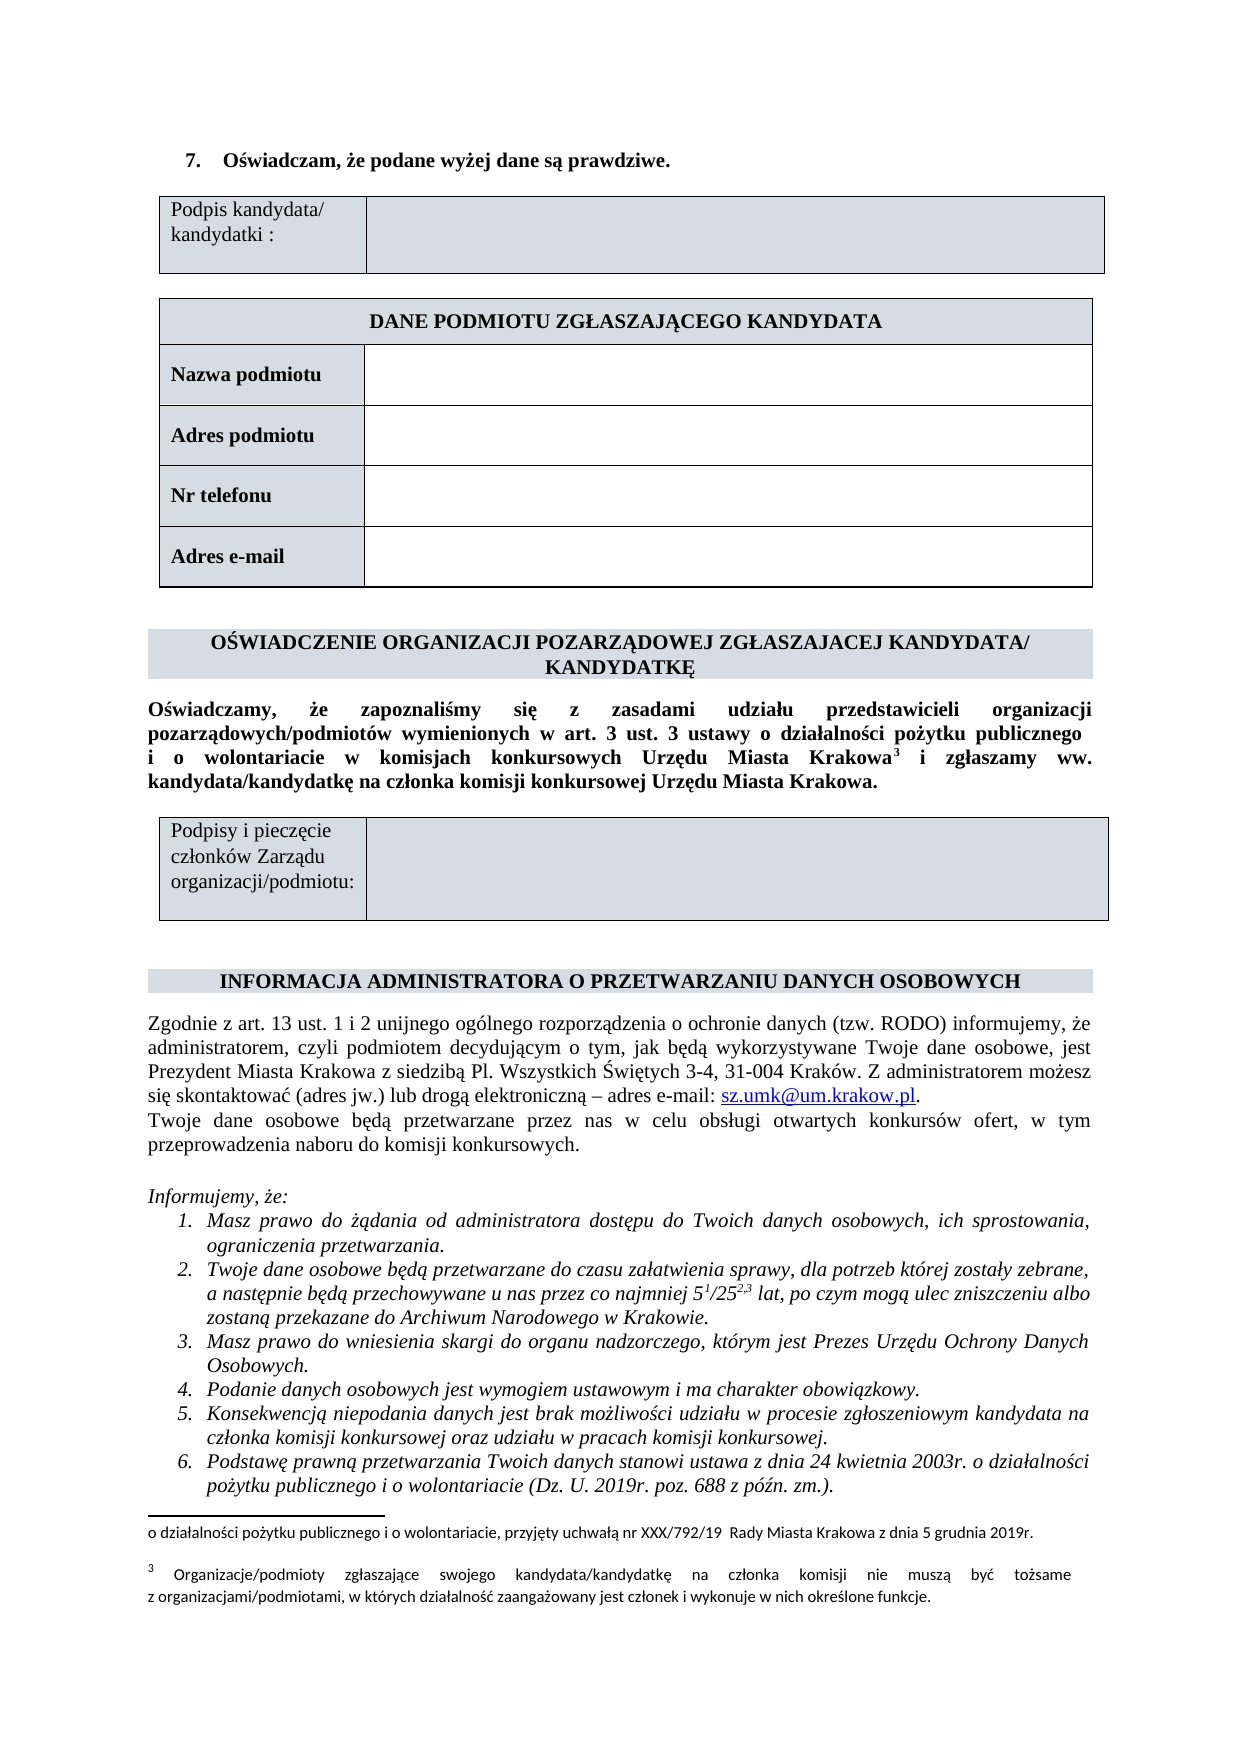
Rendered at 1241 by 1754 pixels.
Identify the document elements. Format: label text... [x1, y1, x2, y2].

text Oświadczamy, że zapoznaliśmy się z zasadami udziału przedstawicieli organizacji pozarządowych/podmiotów wymienionych w art. 3 ust. 3 ustawy o działalności pożytku publicznego i o wolontariacie w komisjach konkursowych Urzędu Miasta Krakowa i zgłaszamy ww. kandydata/kandydatkę na członka komisji konkursowej Urzędu Miasta Krakowa. [148, 697, 1093, 793]
list Oświadczam, że podane wyżej dane są prawdziwe. [185, 148, 1093, 172]
table_header [367, 197, 1104, 273]
table_cell Nr telefonu [160, 466, 364, 526]
table_cell Nazwa podmiotu [160, 345, 364, 404]
text Informujemy, że: [148, 1184, 1093, 1208]
text Zgodnie z art. 13 ust. 1 i 2 unijnego ogólnego rozporządzenia o ochronie danych (tzw. RODO) informujemy, że administratorem, czyli podmiotem decydującym o tym, jak będą wykorzystywane Twoje dane osobowe, jest Prezydent Miasta Krakowa z siedzibą Pl. Wszystkich Świętych 3-4, 31-004 Kraków. Z administratorem możesz się skontaktować (adres jw.) lub drogą elektroniczną – adres e-mail: sz.umk@um.krakow.pl. [148, 1011, 1093, 1107]
text OŚWIADCZENIE ORGANIZACJI POZARZĄDOWEJ ZGŁASZAJACEJ KANDYDATA/ KANDYDATKĘ [148, 629, 1093, 679]
list Masz prawo do żądania od administratora dostępu do Twoich danych osobowych, ich sprostowania, ograniczenia przetwarzania. [177, 1208, 1093, 1257]
table_cell Adres e-mail [160, 527, 364, 586]
table_header DANE PODMIOTU ZGŁASZAJĄCEGO KANDYDATA [160, 299, 1092, 344]
table_cell [365, 406, 1092, 465]
table_cell [365, 466, 1092, 526]
table_cell Adres podmiotu [160, 406, 364, 465]
table_cell [365, 527, 1092, 586]
list Twoje dane osobowe będą przetwarzane do czasu załatwienia sprawy, dla potrzeb której zostały zebrane, a następnie będą przechowywane u nas przez co najmniej 51/252,3 lat, po czym mogą ulec zniszczeniu albo zostaną przekazane do Archiwum Narodowego w Krakowie. [177, 1257, 1093, 1329]
table_cell [365, 345, 1092, 404]
list Masz prawo do wniesienia skargi do organu nadzorczego, którym jest Prezes Urzędu Ochrony Danych Osobowych. [177, 1329, 1093, 1377]
table_header [367, 818, 1108, 920]
list Podstawę prawną przetwarzania Twoich danych stanowi ustawa z dnia 24 kwietnia 2003r. o działalności pożytku publicznego i o wolontariacie (Dz. U. 2019r. poz. 688 z późn. zm.). [177, 1449, 1093, 1497]
text Twoje dane osobowe będą przetwarzane przez nas w celu obsługi otwartych konkursów ofert, w tym przeprowadzenia naboru do komisji konkursowych. [148, 1107, 1093, 1156]
list Konsekwencją niepodania danych jest brak możliwości udziału w procesie zgłoszeniowym kandydata na członka komisji konkursowej oraz udziału w pracach komisji konkursowej. [177, 1401, 1093, 1449]
table_header Podpis kandydata/ kandydatki : [160, 197, 366, 273]
list Podanie danych osobowych jest wymogiem ustawowym i ma charakter obowiązkowy. [177, 1377, 1093, 1401]
text INFORMACJA ADMINISTRATORA O PRZETWARZANIU DANYCH OSOBOWYCH [148, 969, 1093, 993]
table_header Podpisy i pieczęcie członków Zarządu organizacji/podmiotu: [160, 818, 366, 920]
